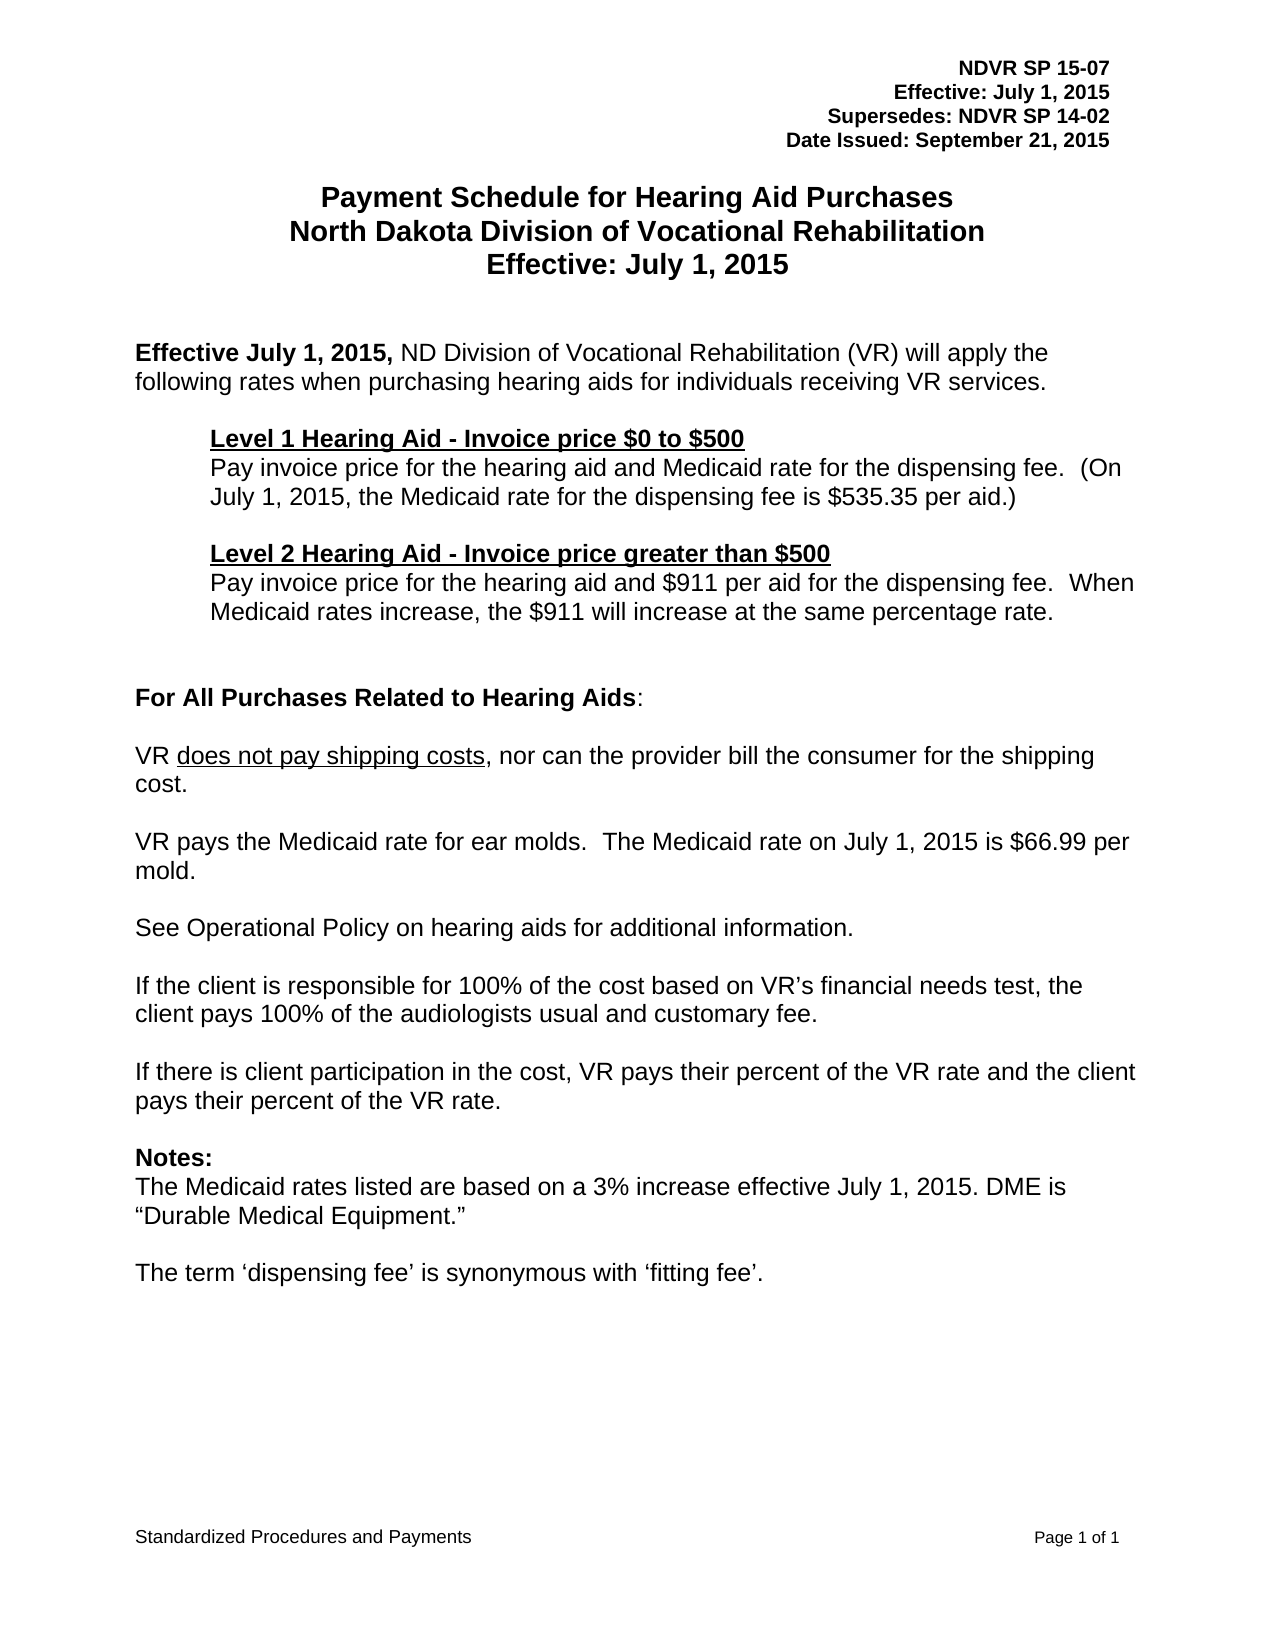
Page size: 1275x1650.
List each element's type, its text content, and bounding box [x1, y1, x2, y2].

text If the client is responsible for 100% of the cost based on VR’s financial needs test, the client pays 100% of the audiologists usual and customary fee. [135, 971, 1140, 1028]
text The Medicaid rates listed are based on a 3% increase effective July 1, 2015. DME is “Durable Medical Equipment.” [135, 1172, 1140, 1229]
text For All Purchases Related to Hearing Aids: [135, 683, 1140, 712]
text See Operational Policy on hearing aids for additional information. [135, 913, 1140, 942]
text Notes: [135, 1143, 1140, 1172]
text The term ‘dispensing fee’ is synonymous with ‘fitting fee’. [135, 1258, 1140, 1287]
text VR does not pay shipping costs, nor can the provider bill the consumer for the shipping cost. [135, 741, 1140, 798]
text If there is client participation in the cost, VR pays their percent of the VR rate and the client pays their percent of the VR rate. [135, 1057, 1140, 1114]
text VR pays the Medicaid rate for ear molds. The Medicaid rate on July 1, 2015 is $66.99 per mold. [135, 827, 1140, 884]
text North Dakota Division of Vocational Rehabilitation [135, 214, 1140, 247]
text Payment Schedule for Hearing Aid Purchases [135, 180, 1140, 214]
list Level 1 Hearing Aid - Invoice price $0 to $500 [210, 424, 1140, 453]
text Pay invoice price for the hearing aid and Medicaid rate for the dispensing fee. (On July 1, 2015, the Medicaid rate for the dispensing fee is $535.35 per aid.) [210, 453, 1140, 511]
list Level 2 Hearing Aid - Invoice price greater than $500 [210, 539, 1140, 568]
text Effective: July 1, 2015 [135, 247, 1140, 281]
text Effective July 1, 2015, ND Division of Vocational Rehabilitation (VR) will apply the following rates when purchasing hearing aids for individuals receiving VR services. [135, 338, 1140, 396]
text Pay invoice price for the hearing aid and $911 per aid for the dispensing fee. When Medicaid rates increase, the $911 will increase at the same percentage rate. [210, 568, 1140, 626]
